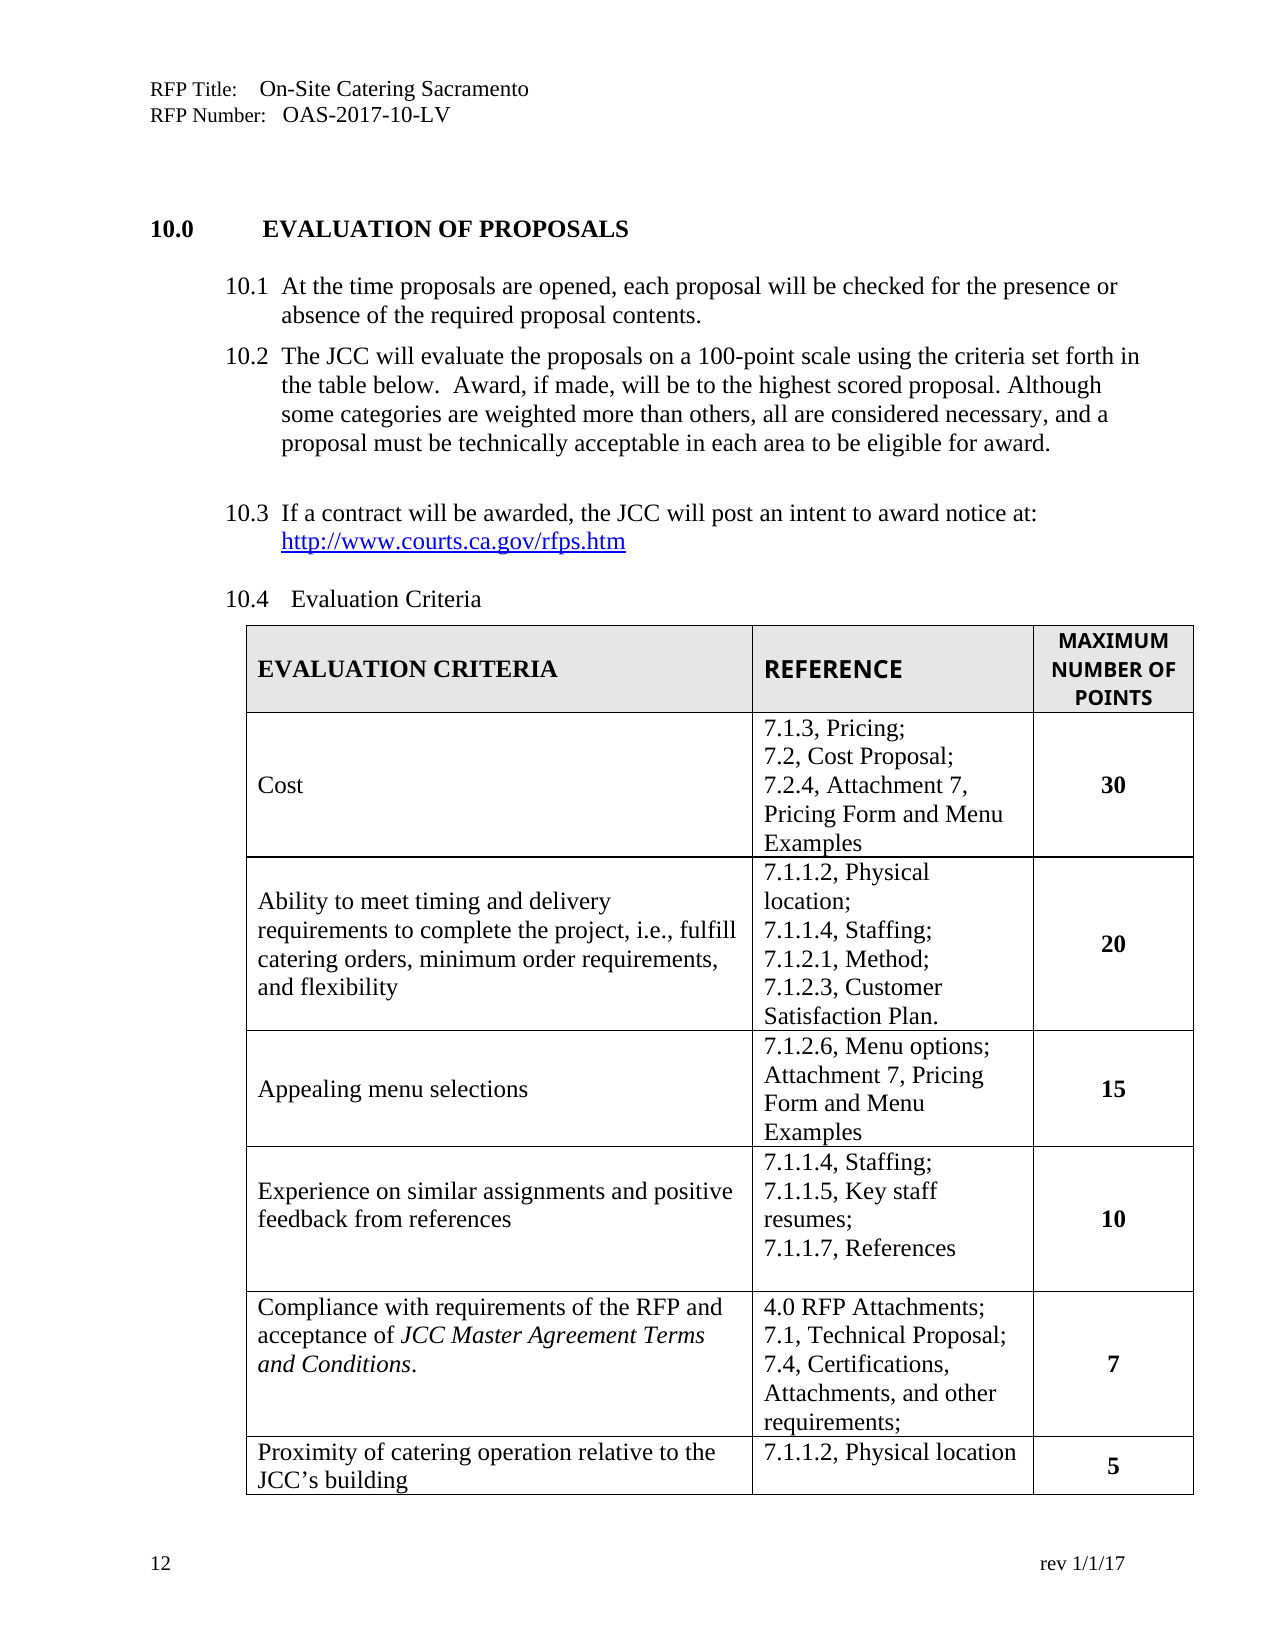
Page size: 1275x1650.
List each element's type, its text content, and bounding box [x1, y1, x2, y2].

table_header maximum number of points [1034, 626, 1193, 712]
table_cell Cost [247, 713, 752, 856]
table_cell 20 [1034, 858, 1193, 1030]
table_cell Experience on similar assignments and positive feedback from references [247, 1147, 752, 1291]
table_header reference [753, 626, 1033, 712]
table_cell Proximity of catering operation relative to the JCC’s building [247, 1437, 752, 1494]
table_cell 15 [1034, 1031, 1193, 1146]
table_cell 7 [1034, 1292, 1193, 1436]
table_cell 10 [1034, 1147, 1193, 1291]
list The JCC will evaluate the proposals on a 100-point scale using the criteria set forth in the table below. Award, if made, will be to the highest scored proposal. Although some categories are weighted more than others, all are considered necessary, and a proposal must be technically acceptable in each area to be eligible for award. [225, 341, 1144, 456]
table_header EVALUATION CRITERIA [247, 626, 752, 712]
list If a contract will be awarded, the JCC will post an intent to award notice at: http://www.courts.ca.gov/rfps.htm [225, 498, 1144, 555]
list Evaluation Criteria [225, 584, 1144, 613]
list EVALUATION OF PROPOSALS [150, 214, 1144, 243]
table_cell 30 [1034, 713, 1193, 856]
table_cell 5 [1034, 1437, 1193, 1494]
table_cell 7.1.1.4, Staffing; 7.1.1.5, Key staff resumes; 7.1.1.7, References [753, 1147, 1033, 1291]
table_cell 7.1.3, Pricing; 7.2, Cost Proposal; 7.2.4, Attachment 7, Pricing Form and Menu Examples [753, 713, 1033, 856]
table_cell 7.1.1.2, Physical location; 7.1.1.4, Staffing; 7.1.2.1, Method; 7.1.2.3, Customer Satisfaction Plan. [753, 858, 1033, 1030]
table_cell 7.1.1.2, Physical location [753, 1437, 1033, 1494]
list At the time proposals are opened, each proposal will be checked for the presence or absence of the required proposal contents. [225, 271, 1144, 329]
table_cell Appealing menu selections [247, 1031, 752, 1146]
table_cell 7.1.2.6, Menu options; Attachment 7, Pricing Form and Menu Examples [753, 1031, 1033, 1146]
table_cell Compliance with requirements of the RFP and acceptance of JCC Master Agreement Terms and Conditions. [247, 1292, 752, 1436]
table_cell Ability to meet timing and delivery requirements to complete the project, i.e., fulfill catering orders, minimum order requirements, and flexibility [247, 858, 752, 1030]
table_cell 4.0 RFP Attachments; 7.1, Technical Proposal; 7.4, Certifications, Attachments, and other requirements; [753, 1292, 1033, 1436]
